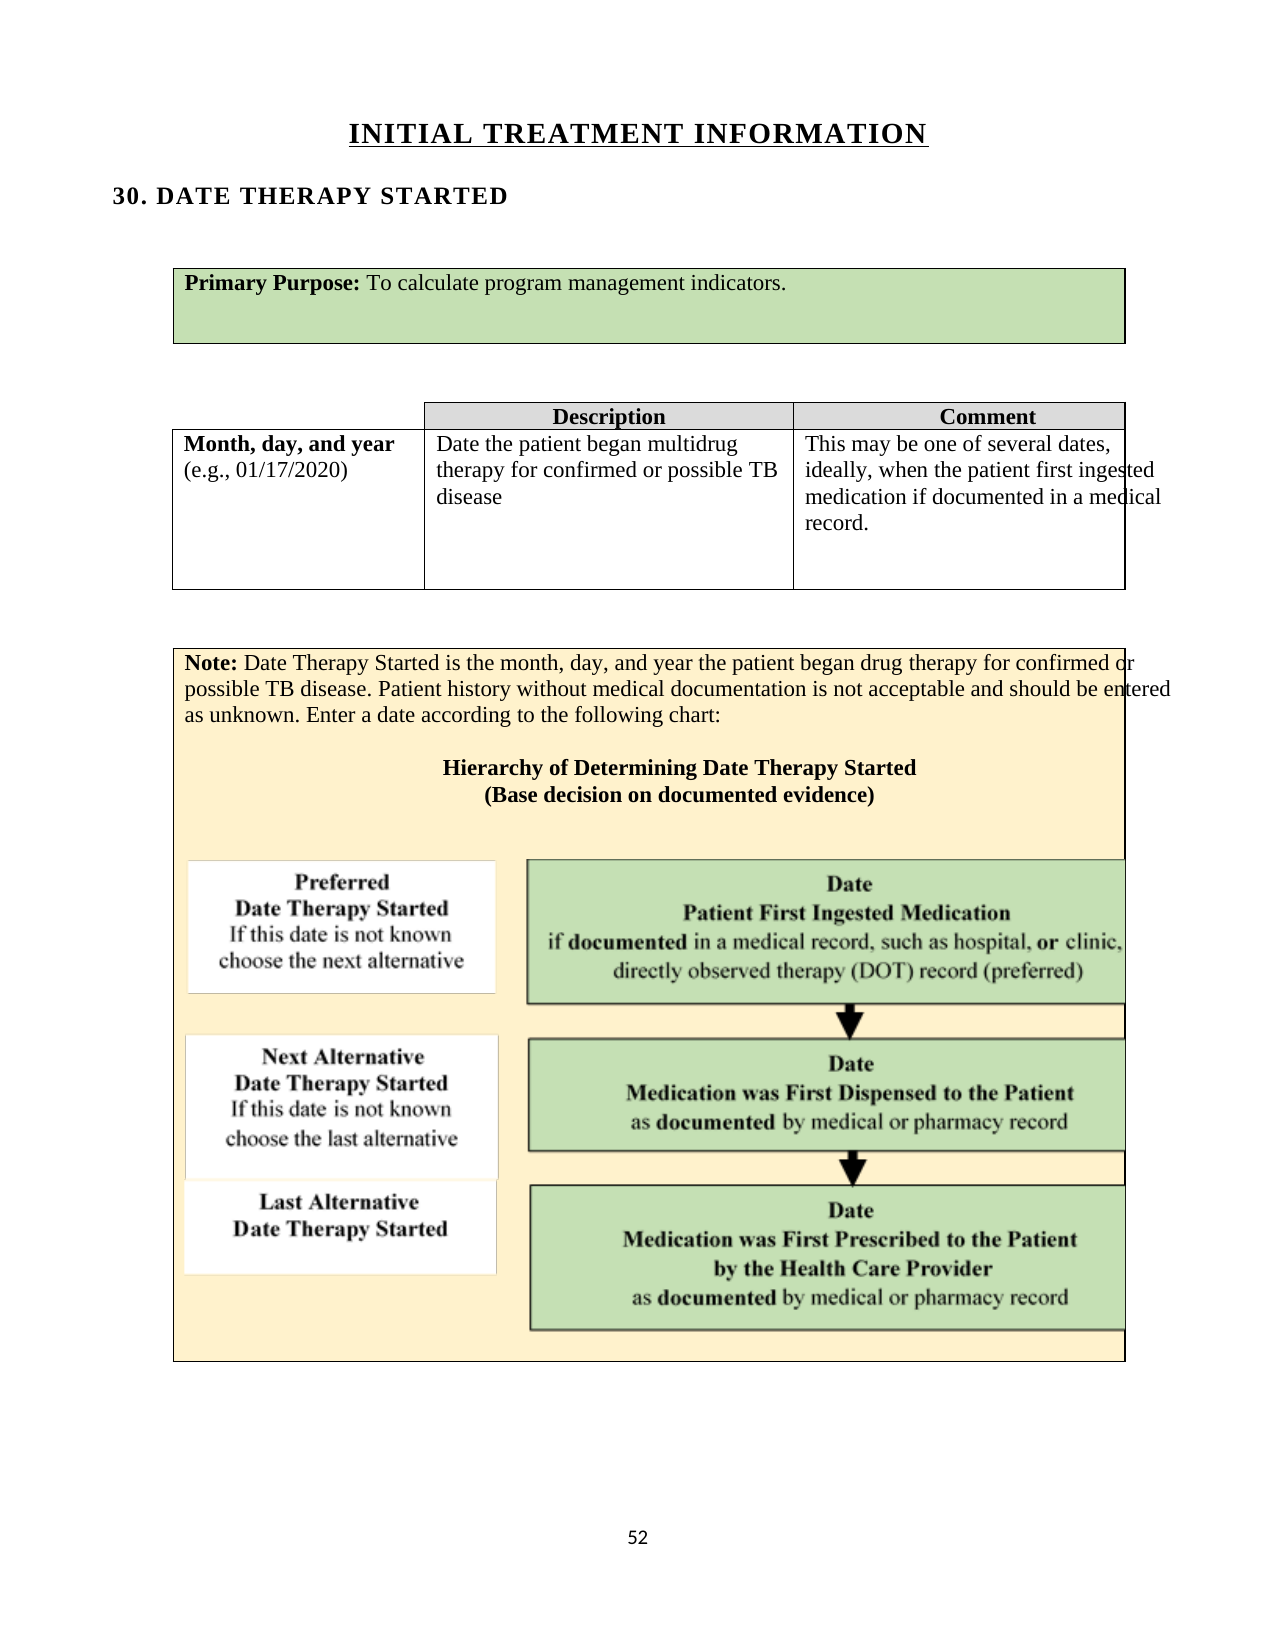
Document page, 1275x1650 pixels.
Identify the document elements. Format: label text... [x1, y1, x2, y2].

subtitle Initial Treatment Information [112, 117, 1162, 150]
text 30. Date Therapy Started [112, 181, 1162, 210]
picture [184, 859, 1125, 1335]
table_header [150, 210, 1125, 1448]
